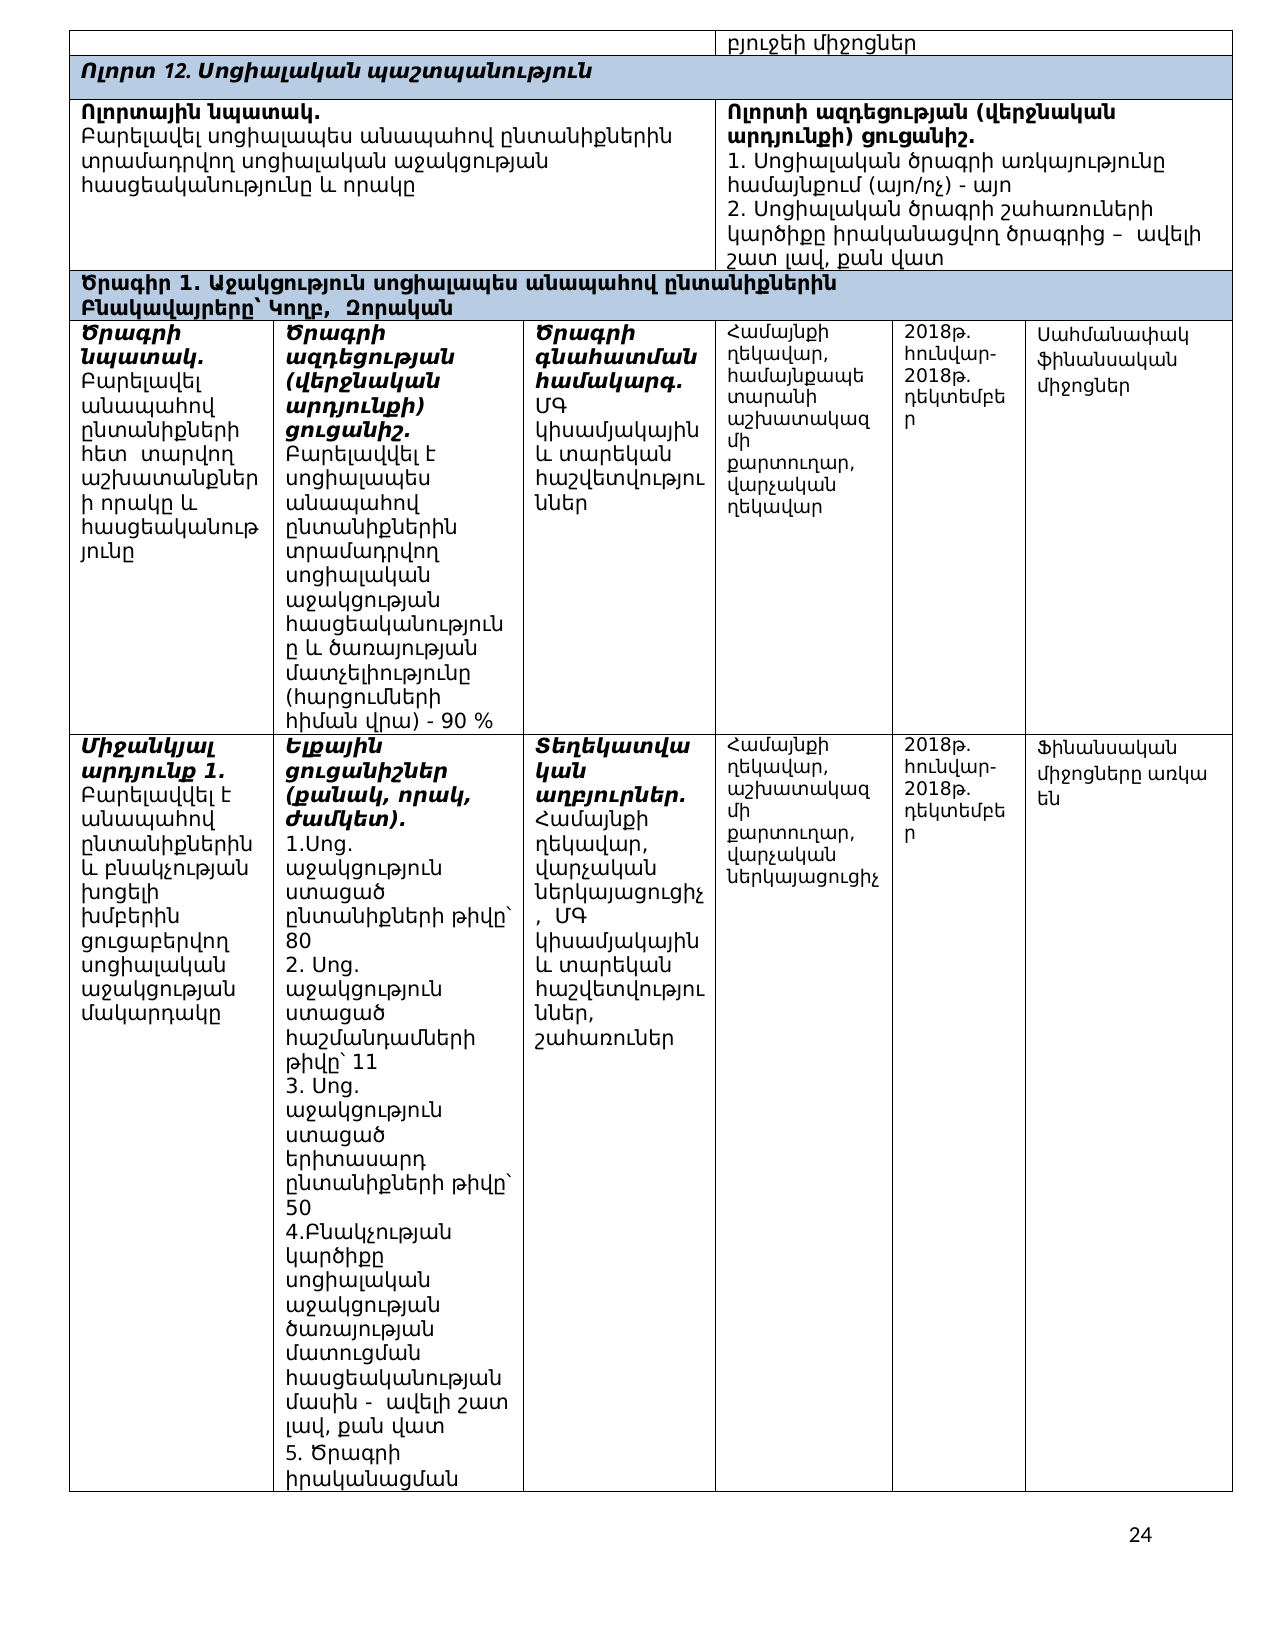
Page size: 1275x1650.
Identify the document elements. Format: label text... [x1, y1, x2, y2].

table_cell Ծրագրի գնահատման համակարգ. ՄԳ կիսամյակային և տարեկան հաշվետվություններ [524, 321, 715, 733]
table_cell Սահմանափակ ֆինանսական միջոցներ [1026, 321, 1232, 733]
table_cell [524, 735, 715, 1491]
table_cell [70, 735, 273, 1491]
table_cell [1026, 735, 1232, 1491]
table_cell Համայնքի ղեկավար, համայնքապետարանի աշխատակազմի քարտուղար, վարչական ղեկավար [716, 321, 892, 733]
table_cell Ոլորտի ազդեցության (վերջնական արդյունքի) ցուցանիշ. 1. Սոցիալական ծրագրի առկայությունը համայնքում (այո/ոչ) - այո 2. Սոցիալական ծրագրի շահառուների կարծիքը իրականացվող ծրագրից – ավելի շատ լավ, քան վատ [716, 100, 1232, 270]
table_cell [893, 735, 1025, 1491]
table_cell Ծրագրի նպատակ. Բարելավել անապահով ընտանիքների հետ տարվող աշխատանքների որակը և հասցեականությունը [70, 321, 273, 733]
table_cell Ծրագիր 1. Աջակցություն սոցիալապես անապահով ընտանիքներին Բնակավայրերը՝ Կողբ, Զորական [70, 271, 1232, 320]
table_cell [716, 31, 1232, 55]
table_cell Ոլորտ 12. Սոցիալական պաշտպանություն [70, 56, 1232, 99]
table_cell Ոլորտային նպատակ. Բարելավել սոցիալապես անապահով ընտանիքներին տրամադրվող սոցիալական աջակցության հասցեականությունը և որակը [70, 100, 715, 270]
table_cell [70, 31, 715, 55]
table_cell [716, 735, 892, 1491]
table_cell 2018թ. հունվար-2018թ. դեկտեմբեր [893, 321, 1025, 733]
table_cell Ծրագրի ազդեցության (վերջնական արդյունքի) ցուցանիշ. Բարելավվել է սոցիալապես անապահով ընտանիքներին տրամադրվող սոցիալական աջակցության հասցեականությունը և ծառայության մատչելիությունը (հարցումների հիման վրա) - 90 % [274, 321, 523, 733]
